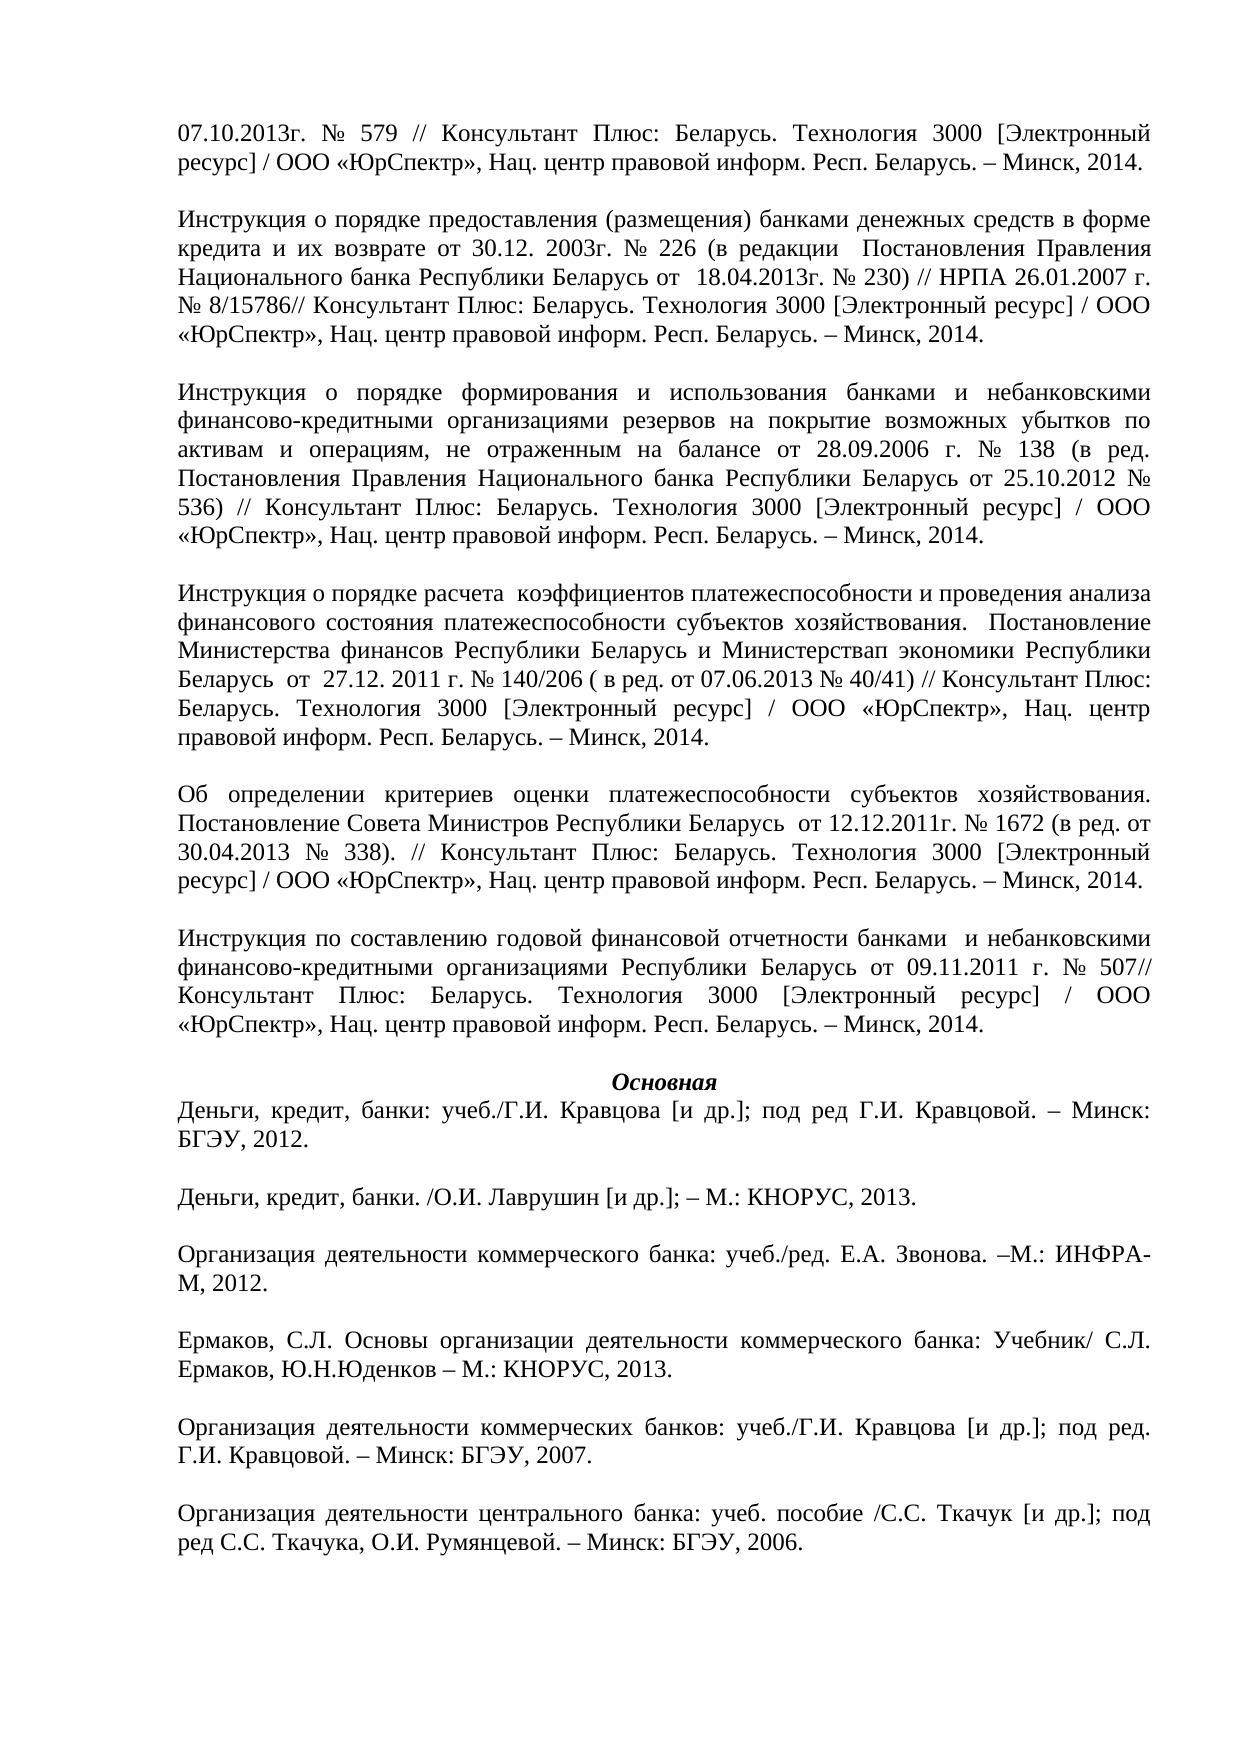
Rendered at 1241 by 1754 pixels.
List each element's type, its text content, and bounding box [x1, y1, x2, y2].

text Организация деятельности коммерческих банков: учеб./Г.И. Кравцова [и др.]; под ред. Г.И. Кравцовой. – Минск: БГЭУ, 2007. [177, 1412, 1152, 1469]
text Инструкция о порядке расчета коэффициентов платежеспособности и проведения анализа финансового состояния платежеспособности субъектов хозяйствования. Постановление Министерства финансов Республики Беларусь и Министерствап экономики Республики Беларусь от 27.12. . № 140/206 ( в ред. от 07.06.2013 № 40/41) // Консультант Плюс: Беларусь. Технология 3000 [Электронный ресурс] / ООО «ЮрСпектр», Нац. центр правовой информ. Респ. Беларусь. – Минск, 2014. [177, 578, 1152, 751]
text Об определении критериев оценки платежеспособности субъектов хозяйствования. Постановление Совета Министров Республики Беларусь от 12.12.2011г. № 1672 (в ред. от 30.04.2013 № 338). // Консультант Плюс: Беларусь. Технология 3000 [Электронный ресурс] / ООО «ЮрСпектр», Нац. центр правовой информ. Респ. Беларусь. – Минск, 2014. [177, 779, 1152, 894]
text Инструкция о порядке формирования и использования банками и небанковскими финансово-кредитными организациями резервов на покрытие возможных убытков по активам и операциям, не отраженным на балансе от 28.09.2006 г. № 138 (в ред. Постановления Правления Национального банка Республики Беларусь от 25.10.2012 № 536) // Консультант Плюс: Беларусь. Технология 3000 [Электронный ресурс] / ООО «ЮрСпектр», Нац. центр правовой информ. Респ. Беларусь. – Минск, 2014. [177, 377, 1152, 549]
text Ермаков, С.Л. Основы организации деятельности коммерческого банка: Учебник/ С.Л. Ермаков, Ю.Н.Юденков – М.: КНОРУС, 2013. [177, 1326, 1152, 1383]
text Инструкция по составлению годовой финансовой отчетности банками и небанковскими финансово-кредитными организациями Республики Беларусь от 09.11.2011 г. № 507// Консультант Плюс: Беларусь. Технология 3000 [Электронный ресурс] / ООО «ЮрСпектр», Нац. центр правовой информ. Респ. Беларусь. – Минск, 2014. [177, 923, 1152, 1038]
text Основная [177, 1067, 1152, 1096]
text Деньги, кредит, банки. /О.И. Лаврушин [и др.]; – М.: КНОРУС, 2013. [177, 1182, 1152, 1211]
text Деньги, кредит, банки: учеб./Г.И. Кравцова [и др.]; под ред Г.И. Кравцовой. – Минск: БГЭУ, 2012. [177, 1096, 1152, 1153]
text Инструкция о порядке предоставления (размещения) банками денежных средств в форме кредита и их возврате от 30.12. 2003г. № 226 (в редакции Постановления Правления Национального банка Республики Беларусь от 18.04.2013г. № 230) // НРПА 26.01.2007 г. № 8/15786// Консультант Плюс: Беларусь. Технология 3000 [Электронный ресурс] / ООО «ЮрСпектр», Нац. центр правовой информ. Респ. Беларусь. – Минск, 2014. [177, 204, 1152, 348]
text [177, 118, 1152, 176]
text Организация деятельности центрального банка: учеб. пособие /С.С. Ткачук [и др.]; под ред С.С. Ткачука, О.И. Румянцевой. – Минск: БГЭУ, 2006. [177, 1498, 1152, 1556]
text Организация деятельности коммерческого банка: учеб./ред. Е.А. Звонова. –М.: ИНФРА-М, 2012. [177, 1239, 1152, 1297]
